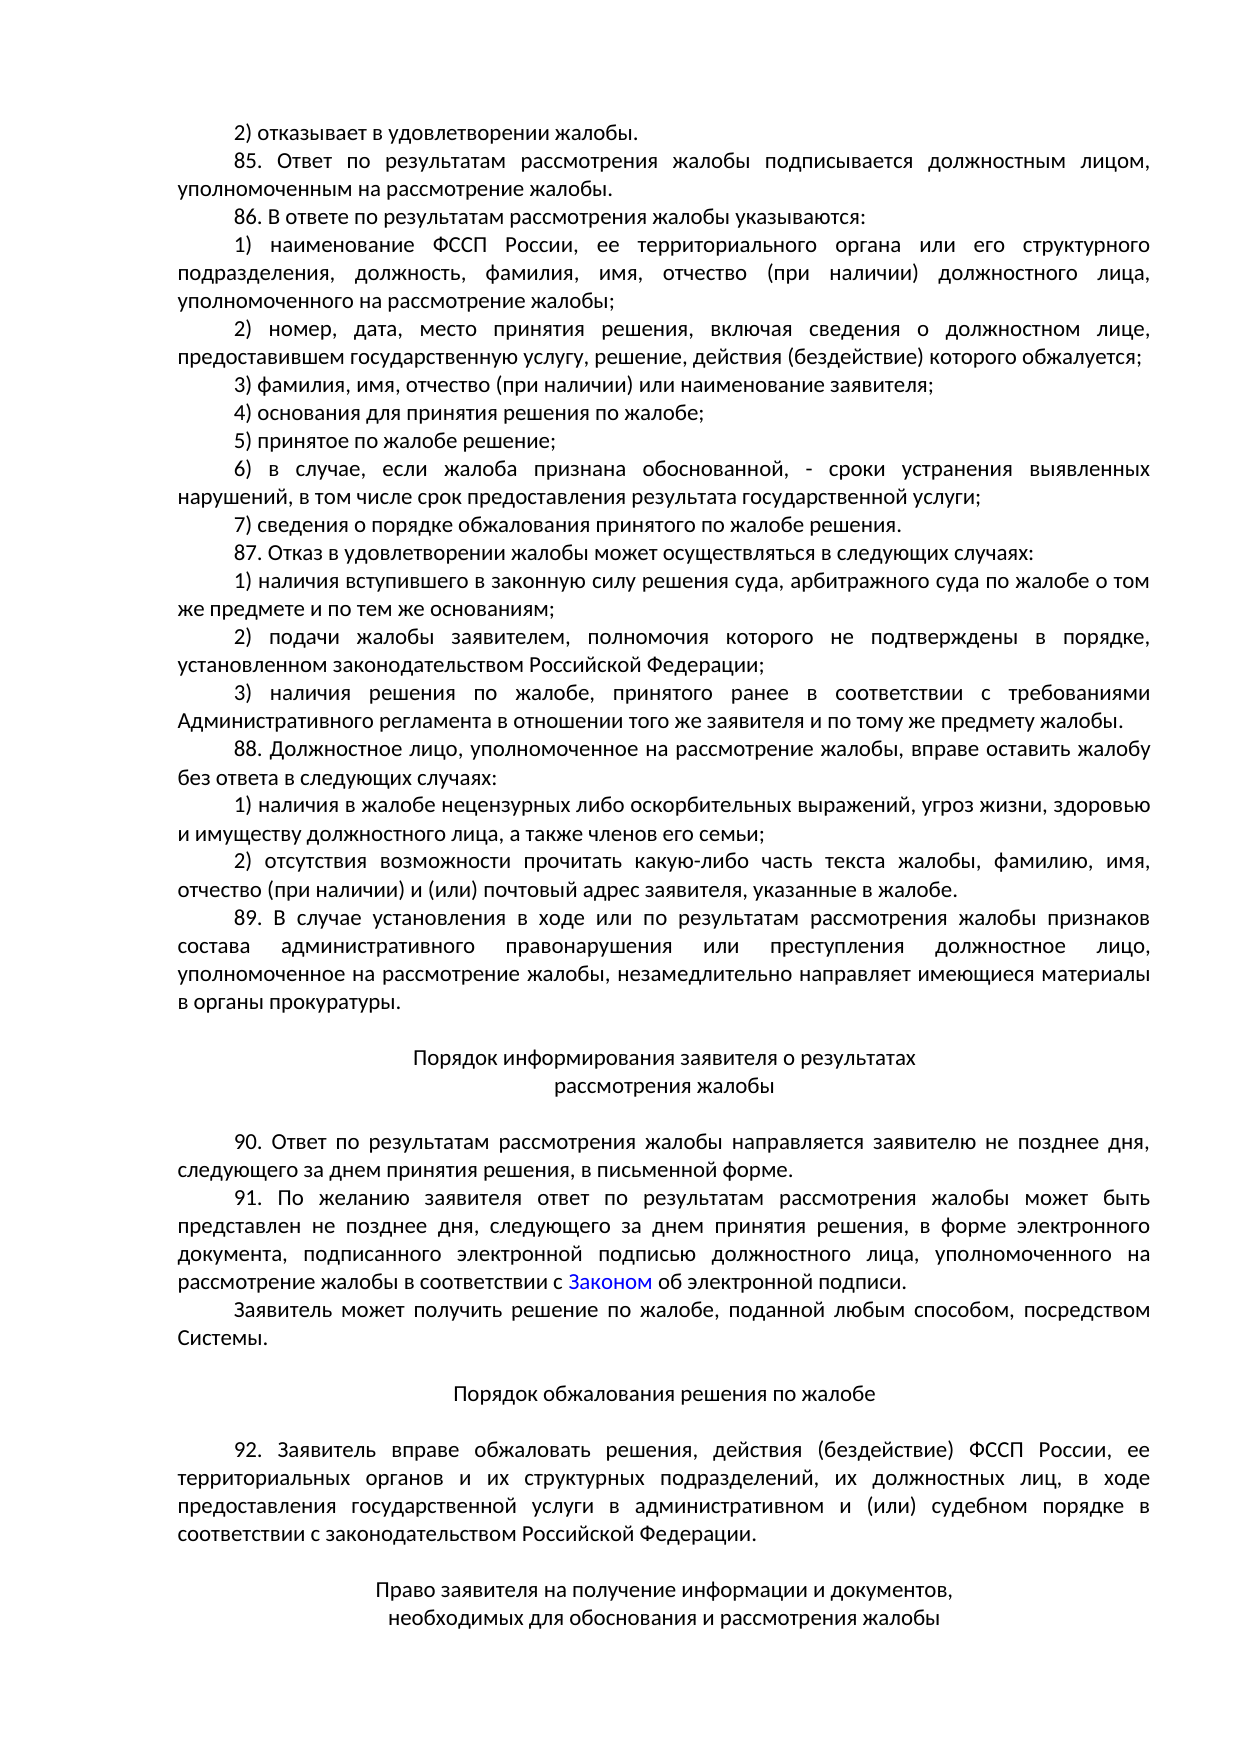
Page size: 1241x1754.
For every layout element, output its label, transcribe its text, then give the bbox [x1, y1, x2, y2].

text 1) наименование ФССП России, ее территориального органа или его структурного подразделения, должность, фамилия, имя, отчество (при наличии) должностного лица, уполномоченного на рассмотрение жалобы; [177, 230, 1152, 314]
text Порядок обжалования решения по жалобе [177, 1379, 1152, 1407]
text рассмотрения жалобы [177, 1071, 1152, 1099]
text 2) номер, дата, место принятия решения, включая сведения о должностном лице, предоставившем государственную услугу, решение, действия (бездействие) которого обжалуется; [177, 314, 1152, 370]
text необходимых для обоснования и рассмотрения жалобы [177, 1603, 1152, 1631]
text 87. Отказ в удовлетворении жалобы может осуществляться в следующих случаях: [177, 538, 1152, 566]
text 1) наличия вступившего в законную силу решения суда, арбитражного суда по жалобе о том же предмете и по тем же основаниям; [177, 566, 1152, 622]
text 85. Ответ по результатам рассмотрения жалобы подписывается должностным лицом, уполномоченным на рассмотрение жалобы. [177, 146, 1152, 202]
text 2) отсутствия возможности прочитать какую-либо часть текста жалобы, фамилию, имя, отчество (при наличии) и (или) почтовый адрес заявителя, указанные в жалобе. [177, 847, 1152, 903]
text 4) основания для принятия решения по жалобе; [177, 398, 1152, 426]
text 86. В ответе по результатам рассмотрения жалобы указываются: [177, 202, 1152, 230]
text 7) сведения о порядке обжалования принятого по жалобе решения. [177, 510, 1152, 538]
text 1) наличия в жалобе нецензурных либо оскорбительных выражений, угроз жизни, здоровью и имуществу должностного лица, а также членов его семьи; [177, 791, 1152, 847]
text 5) принятое по жалобе решение; [177, 426, 1152, 454]
text 89. В случае установления в ходе или по результатам рассмотрения жалобы признаков состава административного правонарушения или преступления должностное лицо, уполномоченное на рассмотрение жалобы, незамедлительно направляет имеющиеся материалы в органы прокуратуры. [177, 903, 1152, 1015]
text 2) подачи жалобы заявителем, полномочия которого не подтверждены в порядке, установленном законодательством Российской Федерации; [177, 622, 1152, 678]
text 2) отказывает в удовлетворении жалобы. [177, 118, 1152, 146]
text 3) фамилия, имя, отчество (при наличии) или наименование заявителя; [177, 370, 1152, 398]
text 3) наличия решения по жалобе, принятого ранее в соответствии с требованиями Административного регламента в отношении того же заявителя и по тому же предмету жалобы. [177, 678, 1152, 734]
text 6) в случае, если жалоба признана обоснованной, - сроки устранения выявленных нарушений, в том числе срок предоставления результата государственной услуги; [177, 454, 1152, 510]
text 92. Заявитель вправе обжаловать решения, действия (бездействие) ФССП России, ее территориальных органов и их структурных подразделений, их должностных лиц, в ходе предоставления государственной услуги в административном и (или) судебном порядке в соответствии с законодательством Российской Федерации. [177, 1435, 1152, 1547]
text 91. По желанию заявителя ответ по результатам рассмотрения жалобы может быть представлен не позднее дня, следующего за днем принятия решения, в форме электронного документа, подписанного электронной подписью должностного лица, уполномоченного на рассмотрение жалобы в соответствии с Законом об электронной подписи. [177, 1183, 1152, 1295]
text 90. Ответ по результатам рассмотрения жалобы направляется заявителю не позднее дня, следующего за днем принятия решения, в письменной форме. [177, 1127, 1152, 1183]
text Порядок информирования заявителя о результатах [177, 1043, 1152, 1071]
text Заявитель может получить решение по жалобе, поданной любым способом, посредством Системы. [177, 1295, 1152, 1351]
text 88. Должностное лицо, уполномоченное на рассмотрение жалобы, вправе оставить жалобу без ответа в следующих случаях: [177, 734, 1152, 791]
text Право заявителя на получение информации и документов, [177, 1575, 1152, 1603]
